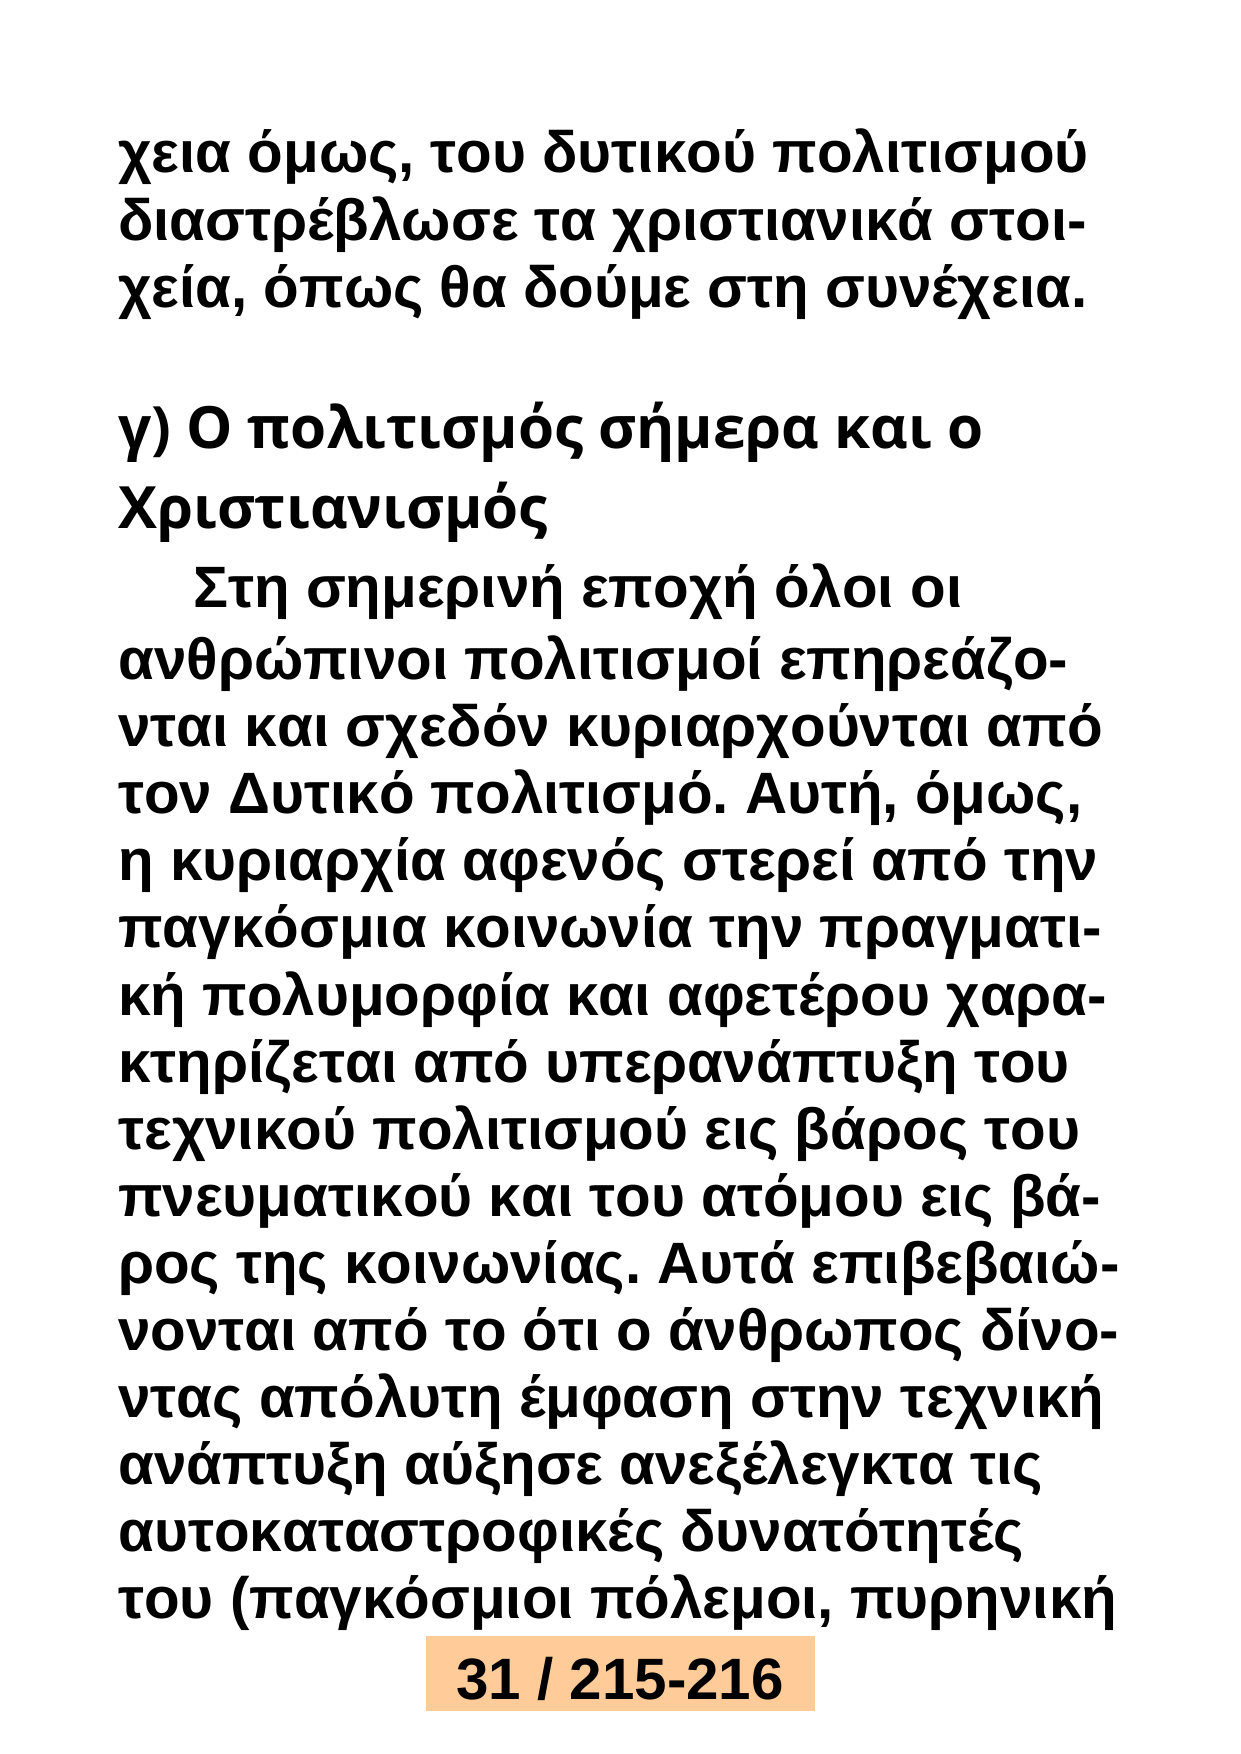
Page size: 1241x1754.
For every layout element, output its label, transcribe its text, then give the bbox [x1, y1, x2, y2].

text γ) Ο πολιτισμός σήμερα και ο [118, 386, 1122, 466]
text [118, 118, 1122, 319]
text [118, 466, 1122, 1631]
